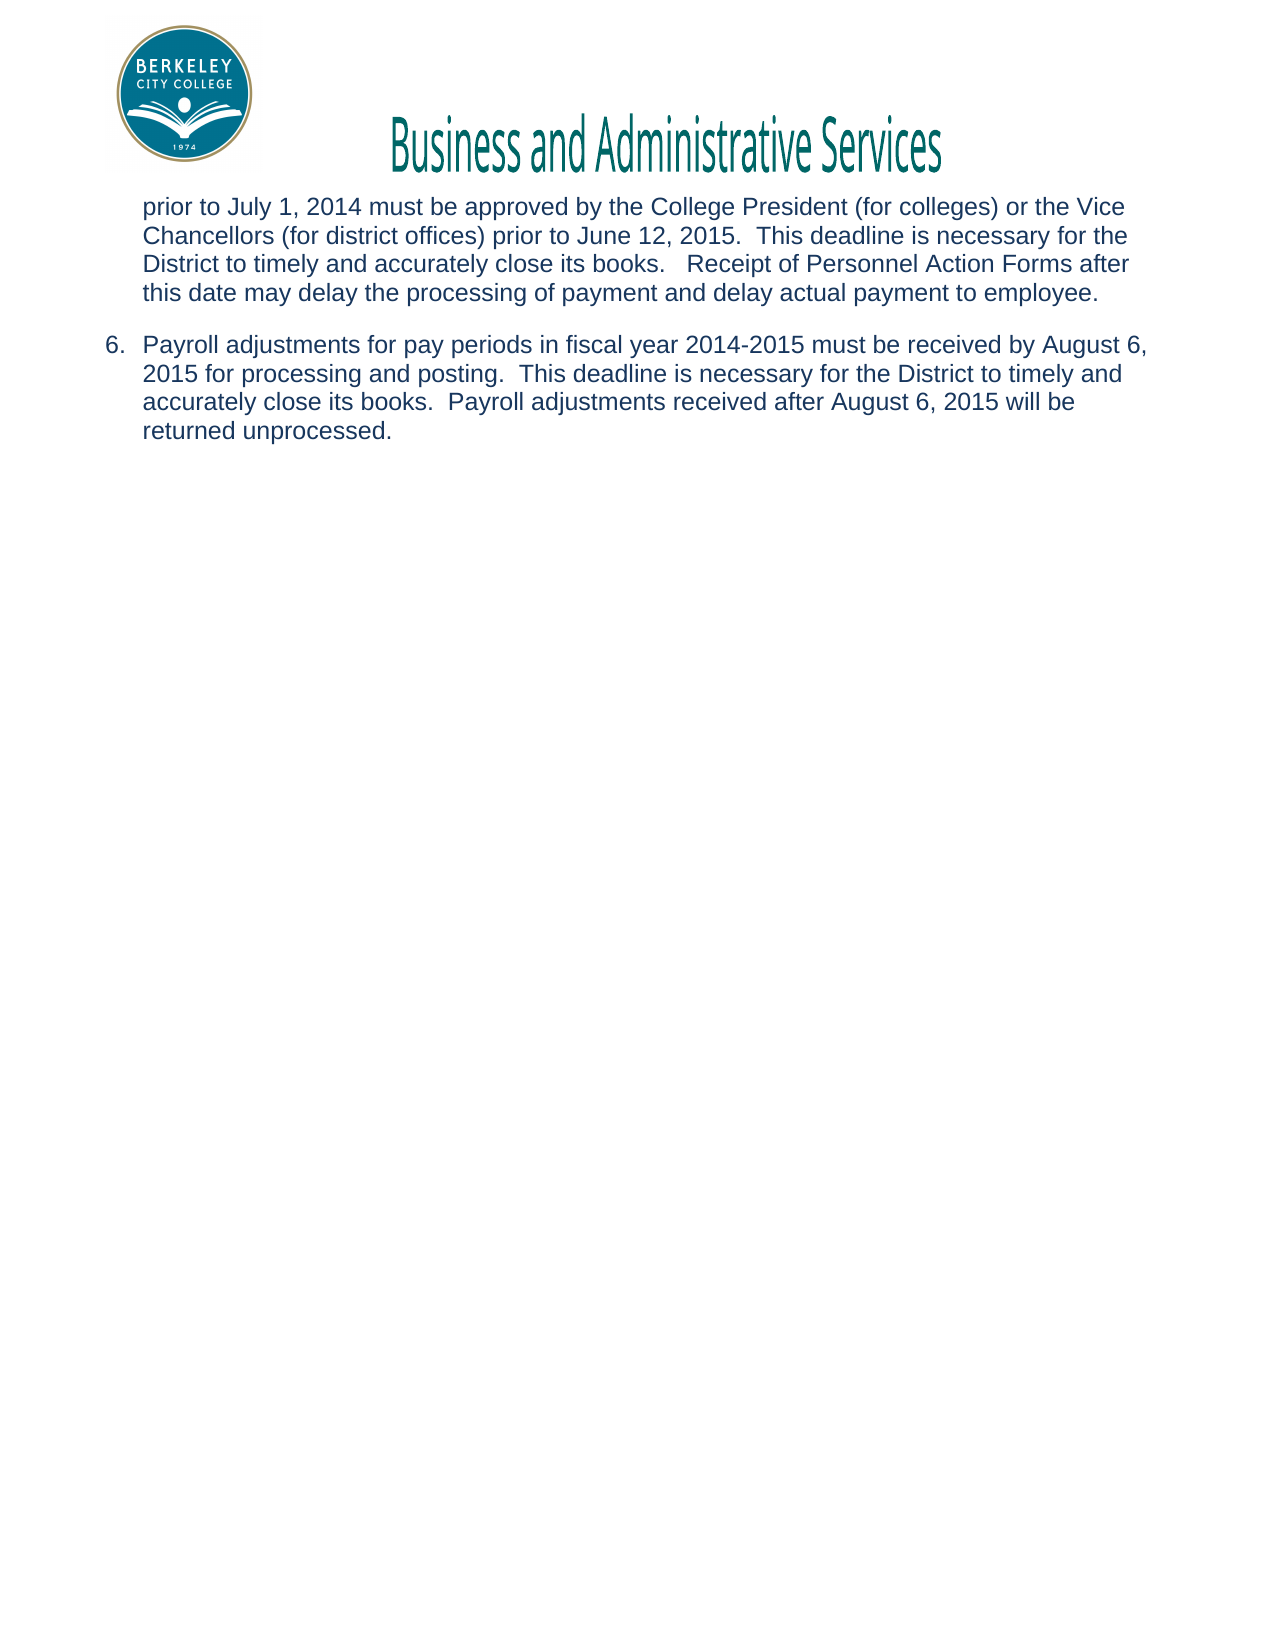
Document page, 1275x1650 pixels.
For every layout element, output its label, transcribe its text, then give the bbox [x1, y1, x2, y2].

list Payroll adjustments for pay periods in fiscal year 2014-2015 must be received by August 6, 2015 for processing and posting. This deadline is necessary for the District to timely and accurately close its books. Payroll adjustments received after August 6, 2015 will be returned unprocessed. [105, 330, 1170, 445]
picture [105, 15, 263, 173]
